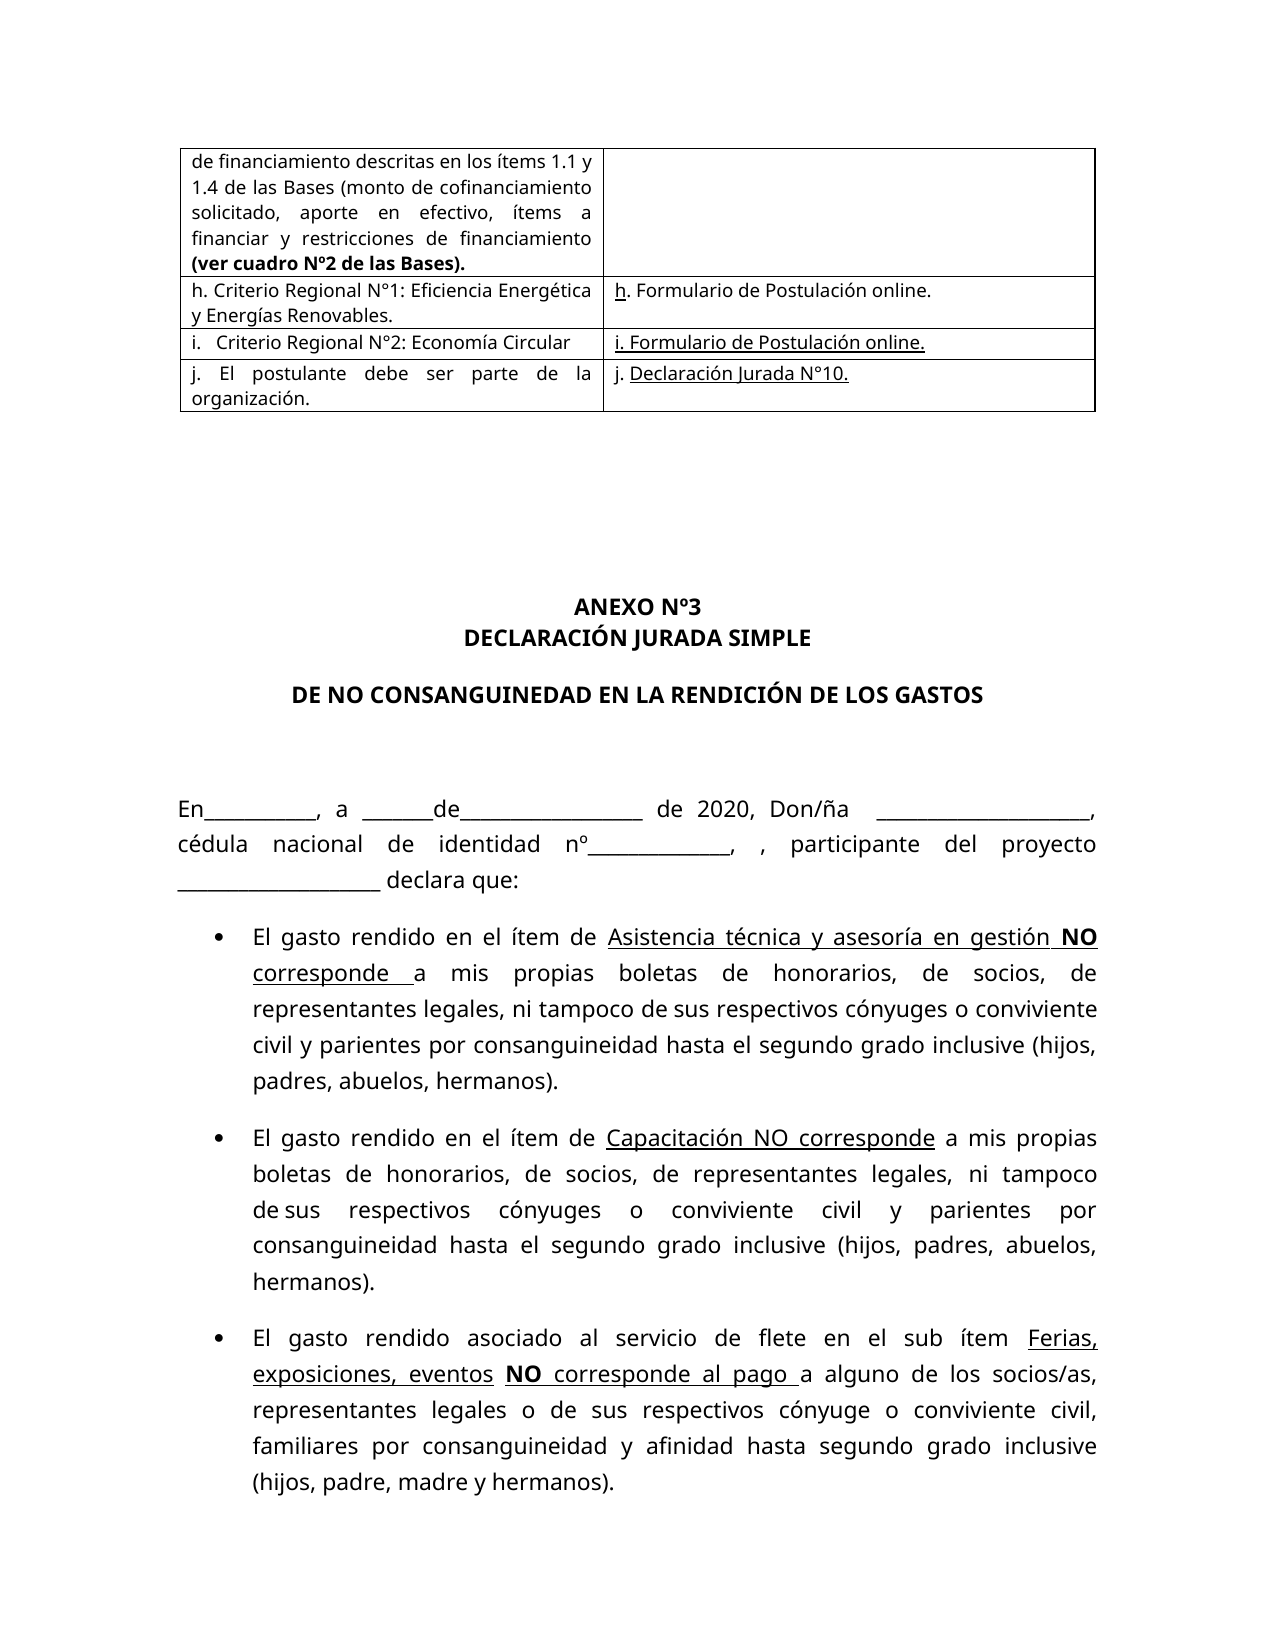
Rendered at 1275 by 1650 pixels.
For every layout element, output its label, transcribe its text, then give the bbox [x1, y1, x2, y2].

table_cell i. Criterio Regional N°2: Economía Circular [181, 329, 603, 359]
list El gasto rendido en el ítem de Capacitación NO corresponde a mis propias boletas de honorarios, de socios, de representantes legales, ni tampoco de sus respectivos cónyuges o conviviente civil y parientes por consanguineidad hasta el segundo grado inclusive (hijos, padres, abuelos, hermanos). [215, 1122, 1098, 1297]
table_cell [604, 149, 1094, 276]
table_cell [181, 149, 603, 276]
list El gasto rendido en el ítem de Asistencia técnica y asesoría en gestión NO corresponde a mis propias boletas de honorarios, de socios, de representantes legales, ni tampoco de sus respectivos cónyuges o conviviente civil y parientes por consanguineidad hasta el segundo grado inclusive (hijos, padres, abuelos, hermanos). [215, 921, 1098, 1096]
text ANEXO Nº3 [177, 591, 1098, 622]
text DECLARACIÓN JURADA SIMPLE [177, 622, 1098, 653]
table_cell h. Criterio Regional N°1: Eficiencia Energética y Energías Renovables. [181, 277, 603, 328]
text DE NO CONSANGUINEDAD EN LA RENDICIÓN DE LOS GASTOS [177, 679, 1098, 710]
table_cell h. Formulario de Postulación online. [604, 277, 1094, 328]
text En___________, a _______de__________________ de 2020, Don/ña _____________________, cédula nacional de identidad nº______________, , participante del proyecto ____________________ declara que: [177, 792, 1098, 896]
table_cell j. El postulante debe ser parte de la organización. [181, 360, 603, 411]
list El gasto rendido asociado al servicio de flete en el sub ítem Ferias, exposiciones, eventos NO corresponde al pago a alguno de los socios/as, representantes legales o de sus respectivos cónyuge o conviviente civil, familiares por consanguineidad y afinidad hasta segundo grado inclusive (hijos, padre, madre y hermanos). [215, 1322, 1098, 1497]
table_cell i. Formulario de Postulación online. [604, 329, 1094, 359]
table_cell j. Declaración Jurada N°10. [604, 360, 1094, 411]
